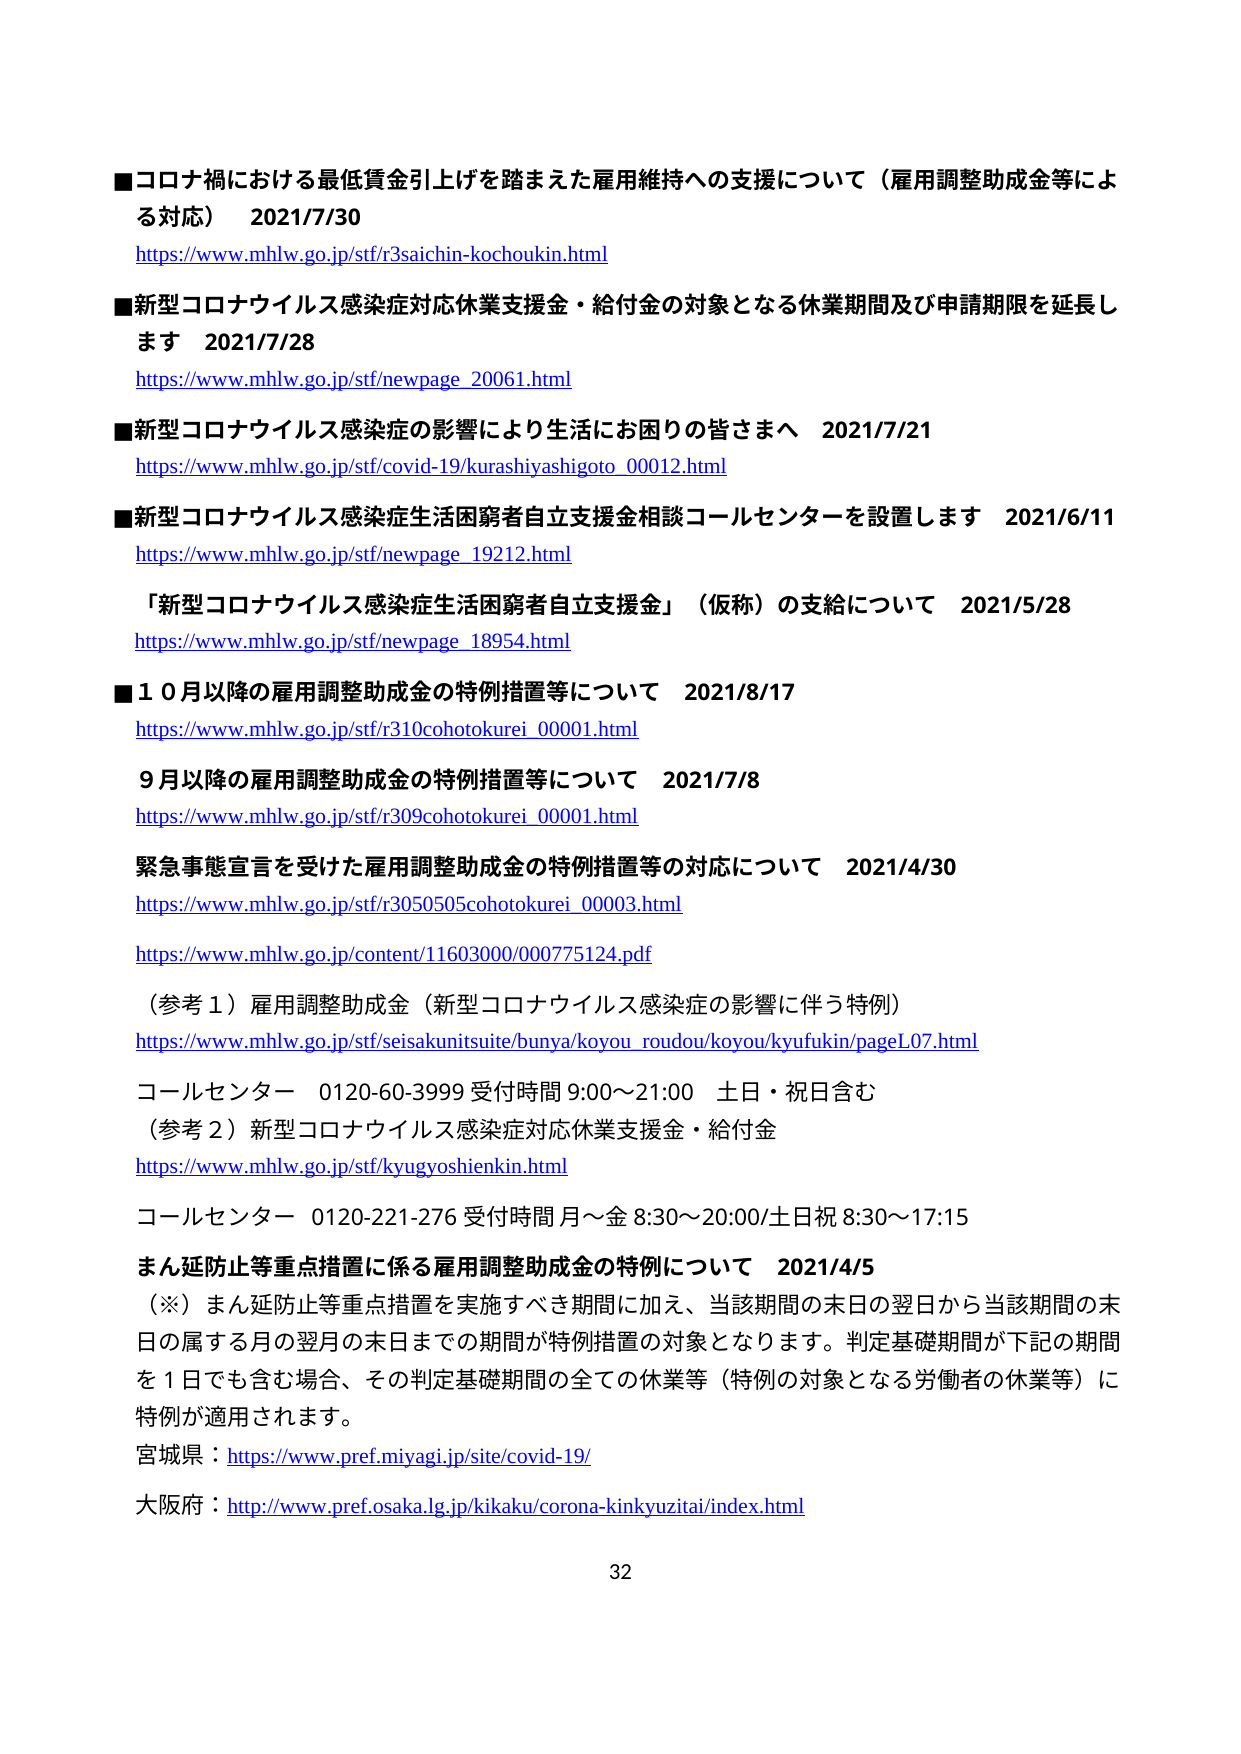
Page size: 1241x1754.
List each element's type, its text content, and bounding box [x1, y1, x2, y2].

text （参考２）新型コロナウイルス感染症対応休業支援金・給付金 [135, 1110, 1128, 1147]
text コールセンター 0120-60-3999 受付時間9:00～21:00 土日・祝日含む [135, 1072, 1128, 1110]
text https://www.mhlw.go.jp/stf/r310cohotokurei_00001.html [112, 710, 1128, 747]
text https://www.mhlw.go.jp/stf/newpage_19212.html [112, 535, 1128, 572]
text https://www.mhlw.go.jp/stf/newpage_20061.html [112, 360, 1128, 397]
text https://www.mhlw.go.jp/stf/seisakunitsuite/bunya/koyou_roudou/koyou/kyufukin/pageL07.html [135, 1022, 1128, 1060]
text https://www.mhlw.go.jp/stf/newpage_18954.html [112, 622, 1128, 660]
text 緊急事態宣言を受けた雇用調整助成金の特例措置等の対応について 2021/4/30 [135, 847, 1128, 885]
text https://www.mhlw.go.jp/stf/covid-19/kurashiyashigoto_00012.html [112, 447, 1128, 485]
text まん延防止等重点措置に係る雇用調整助成金の特例について 2021/4/5 [135, 1247, 1128, 1285]
text ■新型コロナウイルス感染症対応休業支援金・給付金の対象となる休業期間及び申請期限を延長します 2021/7/28 [112, 285, 1128, 360]
text 宮城県：https://www.pref.miyagi.jp/site/covid-19/ [112, 1435, 1128, 1472]
text ■コロナ禍における最低賃金引上げを踏まえた雇用維持への支援について（雇用調整助成金等による対応） 2021/7/30 [112, 160, 1128, 235]
text コールセンター 0120-221-276 受付時間 月～金8:30～20:00/土日祝8:30～17:15 [135, 1197, 1128, 1235]
text https://www.mhlw.go.jp/content/11603000/000775124.pdf [135, 935, 1128, 972]
text ■新型コロナウイルス感染症の影響により生活にお困りの皆さまへ 2021/7/21 [112, 410, 1128, 447]
text https://www.mhlw.go.jp/stf/r3saichin-kochoukin.html [112, 235, 1128, 272]
text https://www.mhlw.go.jp/stf/r3050505cohotokurei_00003.html [135, 885, 1128, 922]
text 大阪府：http://www.pref.osaka.lg.jp/kikaku/corona-kinkyuzitai/index.html [135, 1485, 1128, 1522]
text https://www.mhlw.go.jp/stf/r309cohotokurei_00001.html [112, 797, 1128, 835]
text （※）まん延防止等重点措置を実施すべき期間に加え、当該期間の末日の翌日から当該期間の末日の属する月の翌月の末日までの期間が特例措置の対象となります。判定基礎期間が下記の期間を1日でも含む場合、その判定基礎期間の全ての休業等（特例の対象となる労働者の休業等）に特例が適用されます。 [112, 1285, 1128, 1435]
text ９月以降の雇用調整助成金の特例措置等について 2021/7/8 [135, 760, 1128, 797]
text https://www.mhlw.go.jp/stf/kyugyoshienkin.html [135, 1147, 1128, 1185]
text 「新型コロナウイルス感染症生活困窮者自立支援金」（仮称）の支給について 2021/5/28 [112, 585, 1128, 622]
text ■１０月以降の雇用調整助成金の特例措置等について 2021/8/17 [112, 672, 1128, 710]
text ■新型コロナウイルス感染症生活困窮者自立支援金相談コールセンターを設置します 2021/6/11 [112, 497, 1128, 535]
text （参考１）雇用調整助成金（新型コロナウイルス感染症の影響に伴う特例） [135, 985, 1128, 1022]
